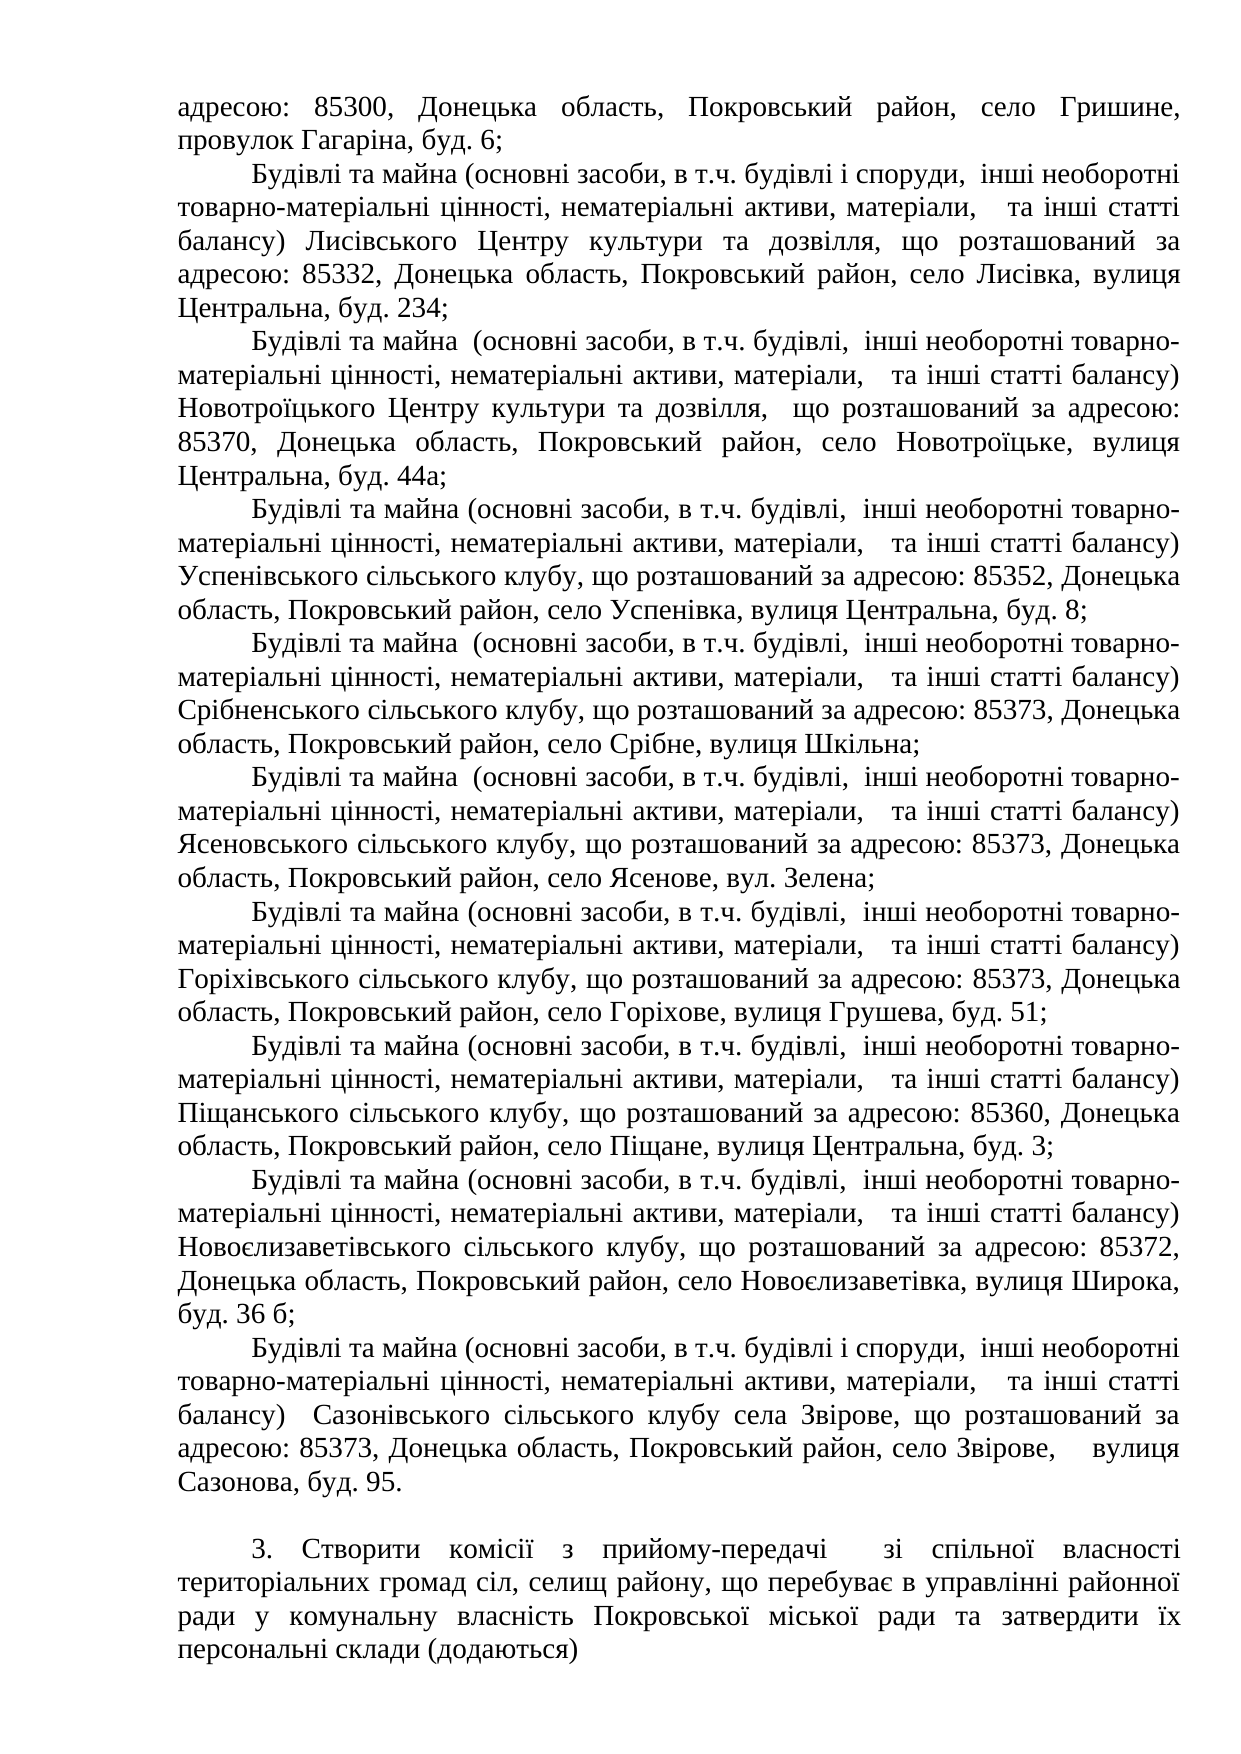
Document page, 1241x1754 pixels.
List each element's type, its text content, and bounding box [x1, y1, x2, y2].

text 3. Створити комісії з прийому-передачі зі спільної власності територіальних громад сіл, селищ району, що перебуває в управлінні районної ради у комунальну власність Покровської міської ради та затвердити їх персональні склади (додаються) [177, 1531, 1181, 1665]
text Будівлі та майна (основні засоби, в т.ч. будівлі, інші необоротні товарно-матеріальні цінності, нематеріальні активи, матеріали, та інші статті балансу) Новотроїцького Центру культури та дозвілля, що розташований за адресою: 85370, Донецька область, Покровський район, село Новотроїцьке, вулиця Центральна, буд. 44а; [177, 323, 1181, 491]
text Будівлі та майна (основні засоби, в т.ч. будівлі, інші необоротні товарно-матеріальні цінності, нематеріальні активи, матеріали, та інші статті балансу) Новоєлизаветівського сільського клубу, що розташований за адресою: 85372, Донецька область, Покровський район, село Новоєлизаветівка, вулиця Широка, буд. 36 б; [177, 1162, 1181, 1330]
text Будівлі та майна (основні засоби, в т.ч. будівлі, інші необоротні товарно-матеріальні цінності, нематеріальні активи, матеріали, та інші статті балансу) Горіхівського сільського клубу, що розташований за адресою: 85373, Донецька область, Покровський район, село Горіхове, вулиця Грушева, буд. 51; [177, 894, 1181, 1028]
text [177, 89, 1181, 156]
text Будівлі та майна (основні засоби, в т.ч. будівлі, інші необоротні товарно-матеріальні цінності, нематеріальні активи, матеріали, та інші статті балансу) Успенівського сільського клубу, що розташований за адресою: 85352, Донецька область, Покровський район, село Успенівка, вулиця Центральна, буд. 8; [177, 491, 1181, 625]
text Будівлі та майна (основні засоби, в т.ч. будівлі, інші необоротні товарно-матеріальні цінності, нематеріальні активи, матеріали, та інші статті балансу) Піщанського сільського клубу, що розташований за адресою: 85360, Донецька область, Покровський район, село Піщане, вулиця Центральна, буд. 3; [177, 1028, 1181, 1162]
text Будівлі та майна (основні засоби, в т.ч. будівлі, інші необоротні товарно-матеріальні цінності, нематеріальні активи, матеріали, та інші статті балансу) Ясеновського сільського клубу, що розташований за адресою: 85373, Донецька область, Покровський район, село Ясенове, вул. Зелена; [177, 759, 1181, 894]
text Будівлі та майна (основні засоби, в т.ч. будівлі, інші необоротні товарно-матеріальні цінності, нематеріальні активи, матеріали, та інші статті балансу) Срібненського сільського клубу, що розташований за адресою: 85373, Донецька область, Покровський район, село Срібне, вулиця Шкільна; [177, 625, 1181, 759]
text Будівлі та майна (основні засоби, в т.ч. будівлі і споруди, інші необоротні товарно-матеріальні цінності, нематеріальні активи, матеріали, та інші статті балансу) Лисівського Центру культури та дозвілля, що розташований за адресою: 85332, Донецька область, Покровський район, село Лисівка, вулиця Центральна, буд. 234; [177, 156, 1181, 323]
text Будівлі та майна (основні засоби, в т.ч. будівлі і споруди, інші необоротні товарно-матеріальні цінності, нематеріальні активи, матеріали, та інші статті балансу) Сазонівського сільського клубу села Звірове, що розташований за адресою: 85373, Донецька область, Покровський район, село Звірове, вулиця Сазонова, буд. 95. [177, 1330, 1181, 1497]
